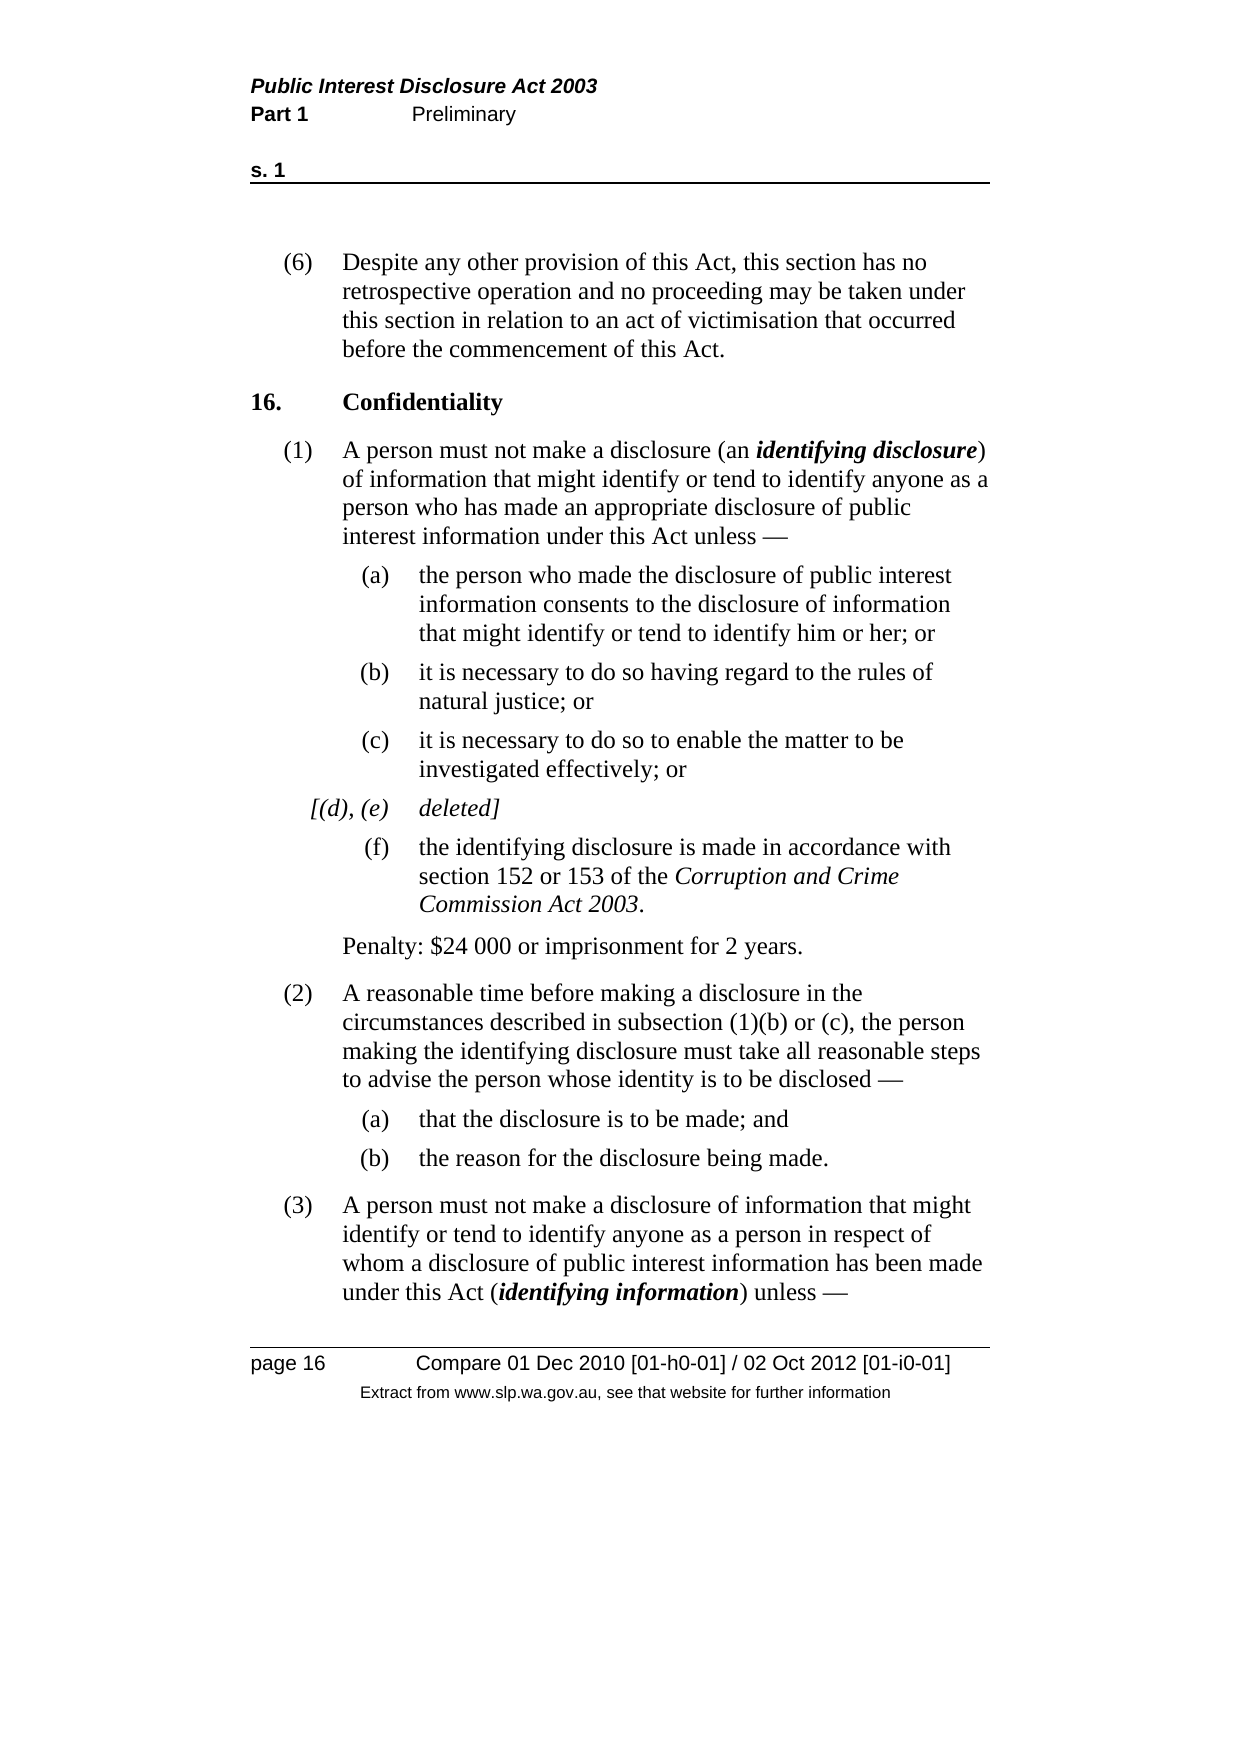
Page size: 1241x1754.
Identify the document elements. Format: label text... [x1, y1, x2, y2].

text Penalty: $24 000 or imprisonment for 2 years. [250, 931, 990, 959]
text (c) it is necessary to do so to enable the matter to be investigated effectively; or [250, 725, 990, 782]
text (2) A reasonable time before making a disclosure in the circumstances described in subsection (1)(b) or (c), the person making the identifying disclosure must take all reasonable steps to advise the person whose identity is to be disclosed — [250, 978, 990, 1093]
text (3) A person must not make a disclosure of information that might identify or tend to identify anyone as a person in respect of whom a disclosure of public interest information has been made under this Act (identifying information) unless — [250, 1190, 990, 1305]
text (1) A person must not make a disclosure (an identifying disclosure) of information that might identify or tend to identify anyone as a person who has made an appropriate disclosure of public interest information under this Act unless — [250, 435, 990, 550]
subtitle 16. Confidentiality [250, 387, 990, 416]
text (a) that the disclosure is to be made; and [250, 1104, 990, 1132]
text (6) Despite any other provision of this Act, this section has no retrospective operation and no proceeding may be taken under this section in relation to an act of victimisation that occurred before the commencement of this Act. [250, 247, 990, 362]
text (f) the identifying disclosure is made in accordance with section 152 or 153 of the Corruption and Crime Commission Act 2003. [250, 832, 990, 918]
text (a) the person who made the disclosure of public interest information consents to the disclosure of information that might identify or tend to identify him or her; or [250, 560, 990, 647]
text (b) it is necessary to do so having regard to the rules of natural justice; or [250, 657, 990, 714]
text [(d), (e) deleted] [250, 793, 990, 822]
text (b) the reason for the disclosure being made. [250, 1143, 990, 1172]
